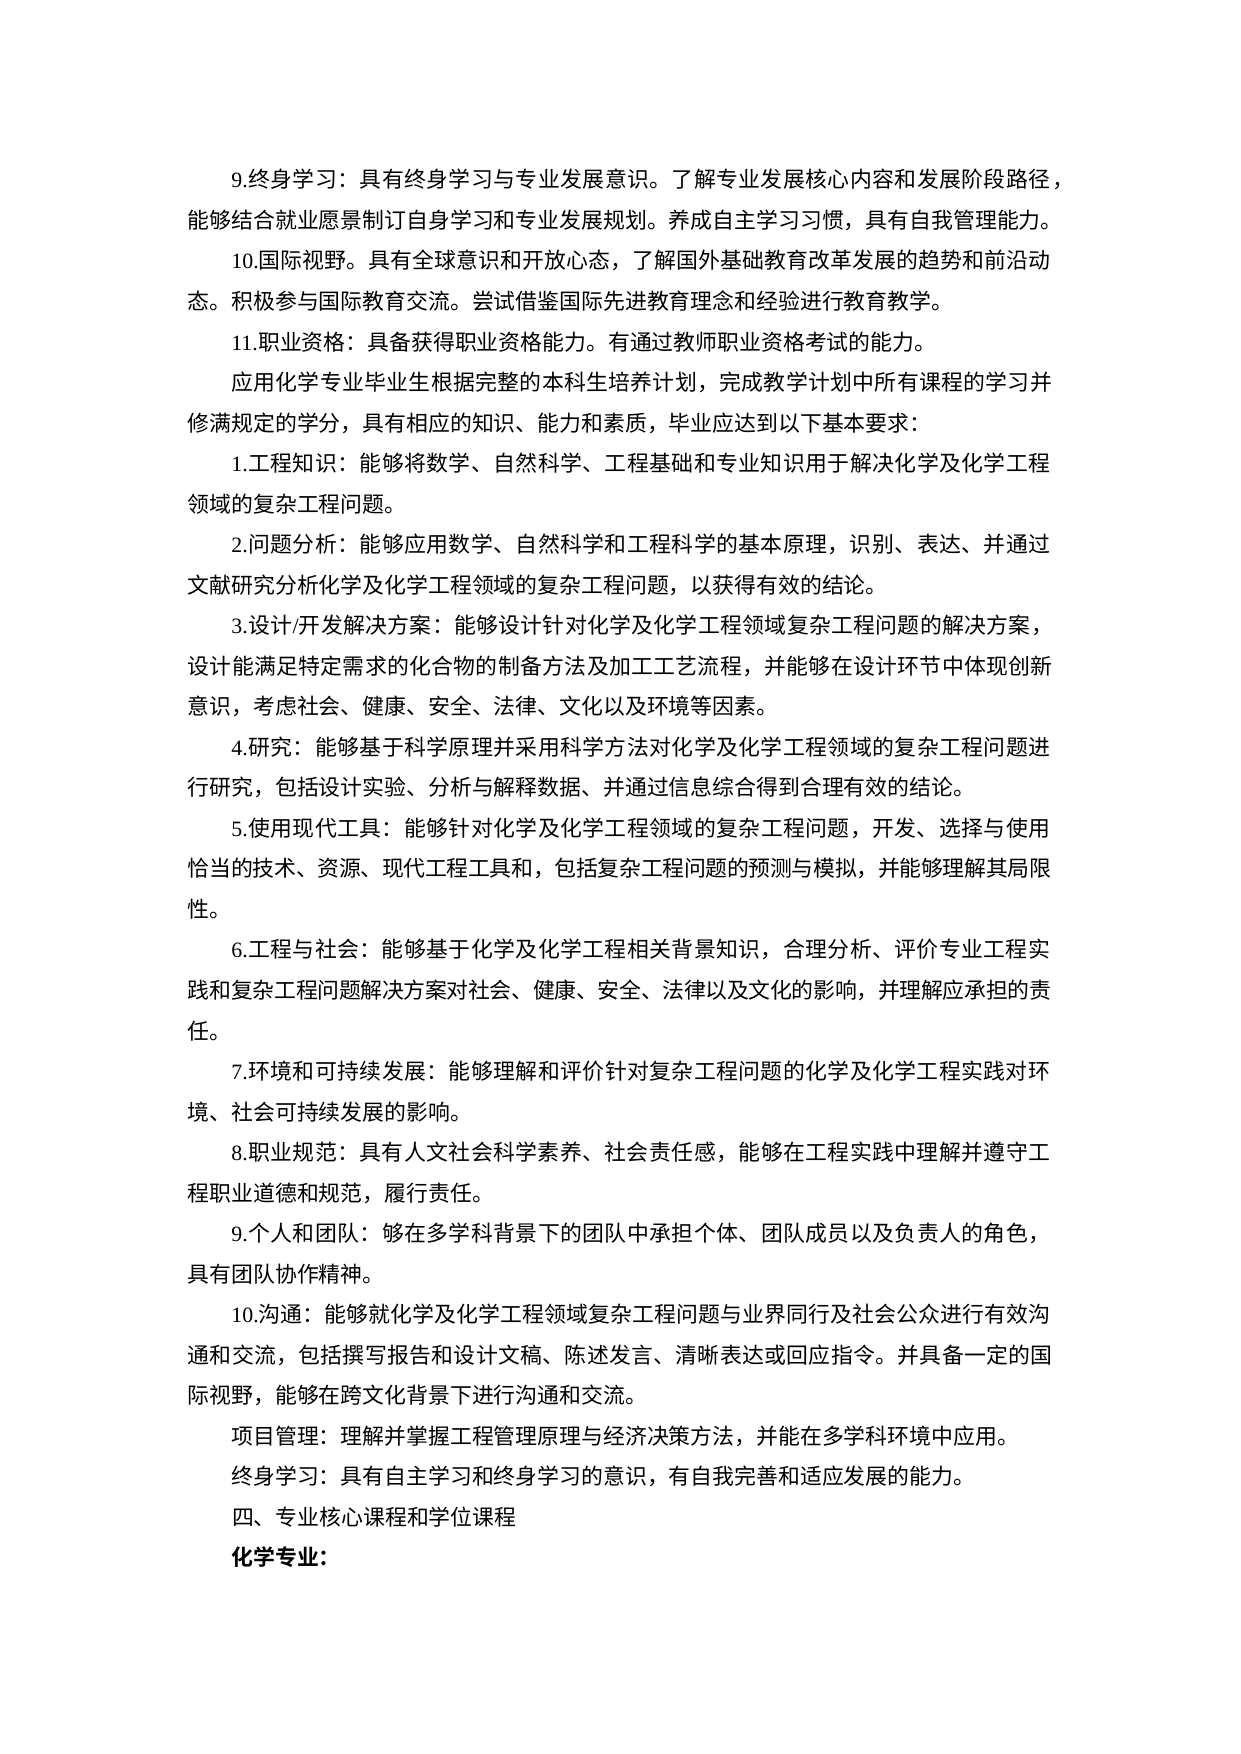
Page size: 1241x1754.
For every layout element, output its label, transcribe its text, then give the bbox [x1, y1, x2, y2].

text 5.使用现代工具：能够针对化学及化学工程领域的复杂工程问题，开发、选择与使用恰当的技术、资源、现代工程工具和，包括复杂工程问题的预测与模拟，并能够理解其局限性。 [187, 810, 1053, 924]
text 9.终身学习：具有终身学习与专业发展意识。了解专业发展核心内容和发展阶段路径，能够结合就业愿景制订自身学习和专业发展规划。养成自主学习习惯，具有自我管理能力。 [187, 162, 1053, 235]
text 3.设计/开发解决方案：能够设计针对化学及化学工程领域复杂工程问题的解决方案，设计能满足特定需求的化合物的制备方法及加工工艺流程，并能够在设计环节中体现创新意识，考虑社会、健康、安全、法律、文化以及环境等因素。 [187, 608, 1053, 721]
text 10.国际视野。具有全球意识和开放心态，了解国外基础教育改革发展的趋势和前沿动态。积极参与国际教育交流。尝试借鉴国际先进教育理念和经验进行教育教学。 [187, 243, 1053, 316]
text 6.工程与社会：能够基于化学及化学工程相关背景知识，合理分析、评价专业工程实践和复杂工程问题解决方案对社会、健康、安全、法律以及文化的影响，并理解应承担的责任。 [187, 932, 1053, 1046]
text 终身学习：具有自主学习和终身学习的意识，有自我完善和适应发展的能力。 [187, 1459, 1053, 1491]
text 项目管理：理解并掌握工程管理原理与经济决策方法，并能在多学科环境中应用。 [187, 1418, 1053, 1451]
text 2.问题分析：能够应用数学、自然科学和工程科学的基本原理，识别、表达、并通过文献研究分析化学及化学工程领域的复杂工程问题，以获得有效的结论。 [187, 527, 1053, 600]
text 应用化学专业毕业生根据完整的本科生培养计划，完成教学计划中所有课程的学习并修满规定的学分，具有相应的知识、能力和素质，毕业应达到以下基本要求： [187, 364, 1053, 438]
text 8.职业规范：具有人文社会科学素养、社会责任感，能够在工程实践中理解并遵守工程职业道德和规范，履行责任。 [187, 1135, 1053, 1208]
text 11.职业资格：具备获得职业资格能力。有通过教师职业资格考试的能力。 [187, 324, 1053, 357]
text 9.个人和团队：够在多学科背景下的团队中承担个体、团队成员以及负责人的角色，具有团队协作精神。 [187, 1216, 1053, 1289]
text 化学专业： [187, 1540, 1053, 1572]
text 10.沟通：能够就化学及化学工程领域复杂工程问题与业界同行及社会公众进行有效沟通和交流，包括撰写报告和设计文稿、陈述发言、清晰表达或回应指令。并具备一定的国际视野，能够在跨文化背景下进行沟通和交流。 [187, 1297, 1053, 1411]
text 4.研究：能够基于科学原理并采用科学方法对化学及化学工程领域的复杂工程问题进行研究，包括设计实验、分析与解释数据、并通过信息综合得到合理有效的结论。 [187, 729, 1053, 802]
text 7.环境和可持续发展：能够理解和评价针对复杂工程问题的化学及化学工程实践对环境、社会可持续发展的影响。 [187, 1054, 1053, 1127]
text 四、专业核心课程和学位课程 [187, 1499, 1053, 1532]
text 1.工程知识：能够将数学、自然科学、工程基础和专业知识用于解决化学及化学工程领域的复杂工程问题。 [187, 446, 1053, 519]
